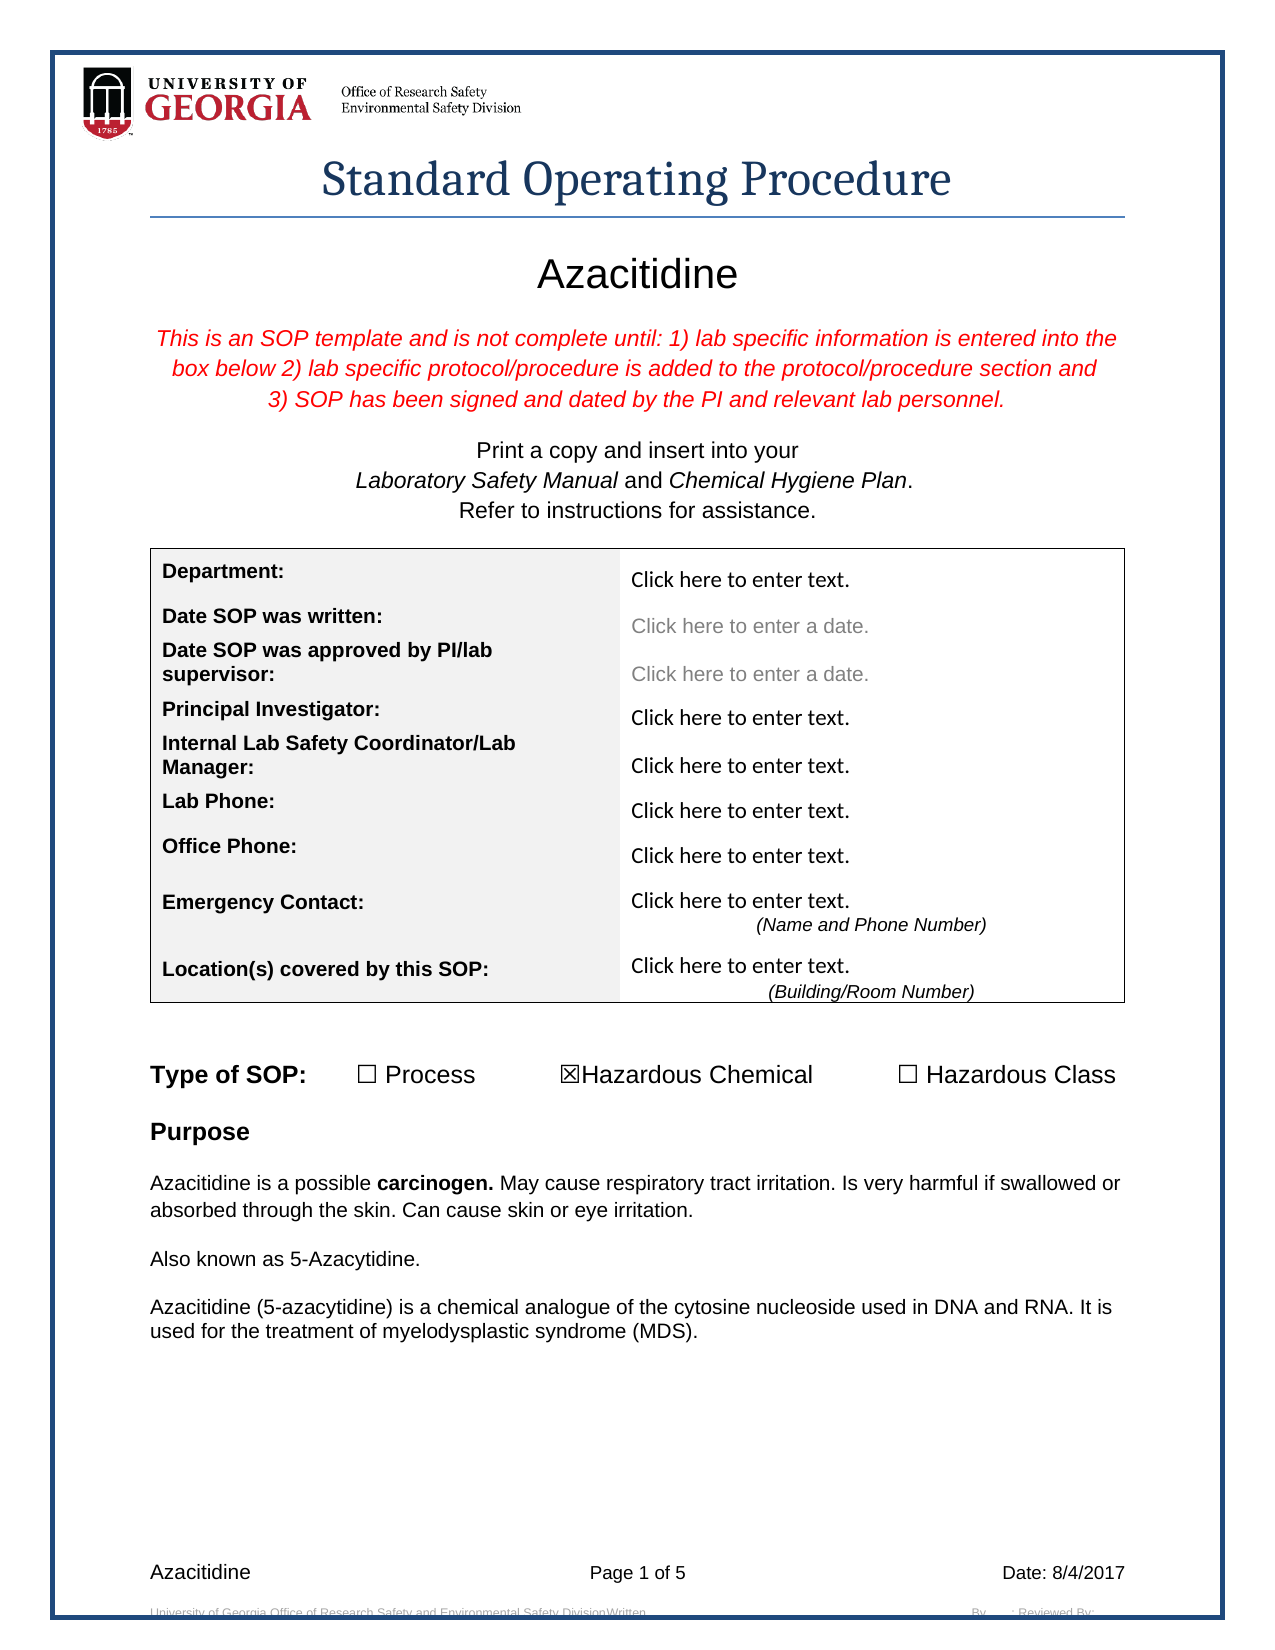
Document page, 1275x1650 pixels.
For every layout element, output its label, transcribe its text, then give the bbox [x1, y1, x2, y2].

table_cell Emergency Contact: [151, 869, 620, 935]
text Azacitidine is a possible carcinogen. May cause respiratory tract irritation. Is very harmful if swallowed or absorbed through the skin. Can cause skin or eye irritation. [150, 1171, 1125, 1222]
table_cell Office Phone: [151, 824, 620, 869]
table_header Department: [151, 549, 620, 593]
table_cell Principal Investigator: [151, 686, 620, 731]
text Print a copy and insert into your Laboratory Safety Manual and Chemical Hygiene Plan. Refer to instructions for assistance. [150, 437, 1125, 523]
text Type of SOP: Process Hazardous Chemical Hazardous Class [150, 1057, 1125, 1091]
picture [82, 66, 541, 141]
table_cell Lab Phone: [151, 779, 620, 824]
table_cell Date SOP was written: [151, 593, 620, 638]
table_cell (Name and Phone Number) [620, 914, 1124, 935]
text Also known as 5-Azacytidine. [150, 1247, 1125, 1271]
table_cell Internal Lab Safety Coordinator/Lab Manager: [151, 731, 620, 779]
text Azacitidine [150, 249, 1125, 297]
title Standard Operating Procedure [150, 150, 1125, 216]
text Purpose [150, 1117, 1125, 1146]
table_cell (Building/Room Number) [620, 979, 1124, 1002]
table_cell Date SOP was approved by PI/lab supervisor: [151, 638, 620, 686]
table_cell Location(s) covered by this SOP: [151, 935, 620, 1002]
text This is an SOP template and is not complete until: 1) lab specific information is entered into the box below 2) lab specific protocol/procedure is added to the protocol/procedure section and 3) SOP has been signed and dated by the PI and relevant lab personnel. [150, 325, 1125, 412]
text Azacitidine (5-azacytidine) is a chemical analogue of the cytosine nucleoside used in DNA and RNA. It is used for the treatment of myelodysplastic syndrome (MDS). [699, 1295, 1125, 1343]
